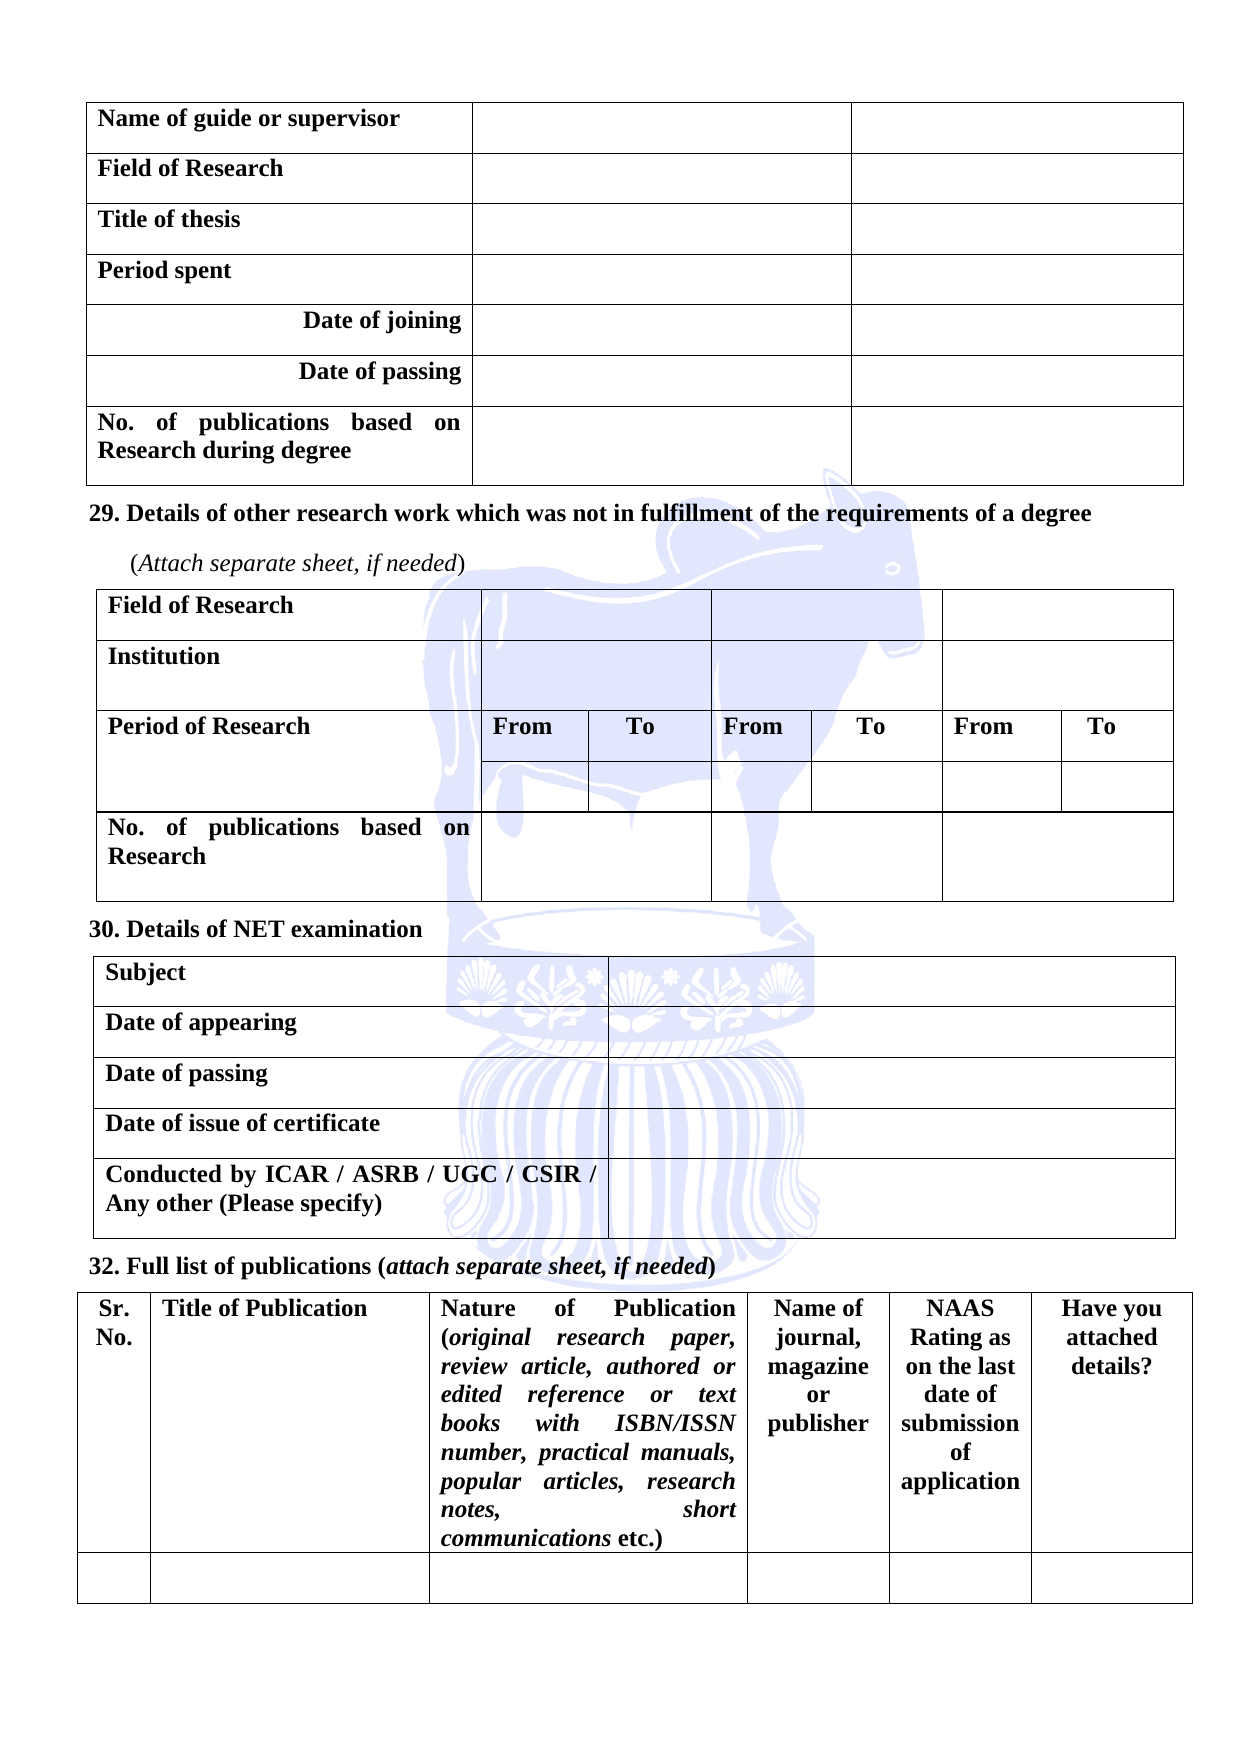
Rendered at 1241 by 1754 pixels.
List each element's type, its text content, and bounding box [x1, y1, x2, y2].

table_cell [852, 154, 1183, 203]
table_cell Date of issue of certificate [94, 1109, 608, 1158]
table_cell [430, 1553, 747, 1603]
table_header [943, 590, 1173, 640]
table_cell [852, 103, 1183, 152]
table_cell [589, 762, 711, 811]
table_cell [473, 255, 851, 304]
table_cell [852, 204, 1183, 254]
table_cell [473, 356, 851, 406]
table_cell [609, 1058, 1175, 1107]
table_cell [943, 813, 1173, 901]
table_cell [852, 305, 1183, 355]
table_cell [473, 407, 851, 485]
table_cell To [812, 711, 942, 761]
table_cell [473, 154, 851, 203]
text (Attach separate sheet, if needed) [89, 548, 1181, 577]
table_cell [151, 1553, 429, 1603]
table_cell [712, 641, 942, 710]
table_header Have you attached details? [1032, 1293, 1192, 1552]
table_cell Period spent [87, 255, 472, 304]
table_header [609, 957, 1175, 1006]
table_cell [812, 762, 942, 811]
text 32. Full list of publications (attach separate sheet, if needed) [89, 1251, 1181, 1280]
table_cell [473, 103, 851, 152]
table_cell No. of publications based on Research during degree [87, 407, 472, 485]
table_cell Date of joining [87, 305, 472, 355]
table_cell Institution [97, 641, 481, 710]
table_cell Date of passing [87, 356, 472, 406]
table_header Name of journal, magazine or publisher [748, 1293, 889, 1552]
table_header [482, 590, 711, 640]
table_cell To [589, 711, 711, 761]
table_cell Field of Research [87, 154, 472, 203]
table_cell [1032, 1553, 1192, 1603]
table_cell [712, 813, 942, 901]
table_cell [748, 1553, 889, 1603]
table_cell [609, 1109, 1175, 1158]
table_cell [943, 641, 1173, 710]
table_cell [609, 1159, 1175, 1237]
text 30. Details of NET examination [89, 914, 1181, 943]
table_cell From [712, 711, 811, 761]
table_header Sr. No. [78, 1293, 150, 1552]
table_header [712, 590, 942, 640]
table_cell Date of appearing [94, 1007, 608, 1057]
table_header NAAS Rating as on the last date of submission of application [890, 1293, 1031, 1552]
table_cell Conducted by ICAR / ASRB / UGC / CSIR / Any other (Please specify) [94, 1159, 608, 1237]
table_header Field of Research [97, 590, 481, 640]
table_cell [1062, 762, 1173, 811]
table_cell No. of publications based on Research [97, 813, 481, 901]
table_cell Name of guide or supervisor [87, 103, 472, 152]
table_cell [852, 255, 1183, 304]
table_cell [482, 641, 711, 710]
table_cell [78, 1553, 150, 1603]
table_header Title of Publication [151, 1293, 429, 1552]
table_cell [473, 305, 851, 355]
table_cell [609, 1007, 1175, 1057]
table_cell [473, 204, 851, 254]
table_cell [482, 813, 711, 901]
table_cell Title of thesis [87, 204, 472, 254]
table_cell [943, 762, 1061, 811]
table_cell From [482, 711, 588, 761]
table_cell [482, 762, 588, 811]
table_cell [712, 762, 811, 811]
table_cell Date of passing [94, 1058, 608, 1107]
table_cell [890, 1553, 1031, 1603]
table_cell Period of Research [97, 711, 481, 811]
table_cell From [943, 711, 1061, 761]
table_cell [852, 356, 1183, 406]
table_cell To [1062, 711, 1173, 761]
table_header Subject [94, 957, 608, 1006]
text 29. Details of other research work which was not in fulfillment of the requirements of a degree [89, 498, 1181, 527]
table_header Nature of Publication (original research paper, review article, authored or edited reference or text books with ISBN/ISSN number, practical manuals, popular articles, research notes, short communications etc.) [430, 1293, 747, 1552]
table_cell [852, 407, 1183, 485]
